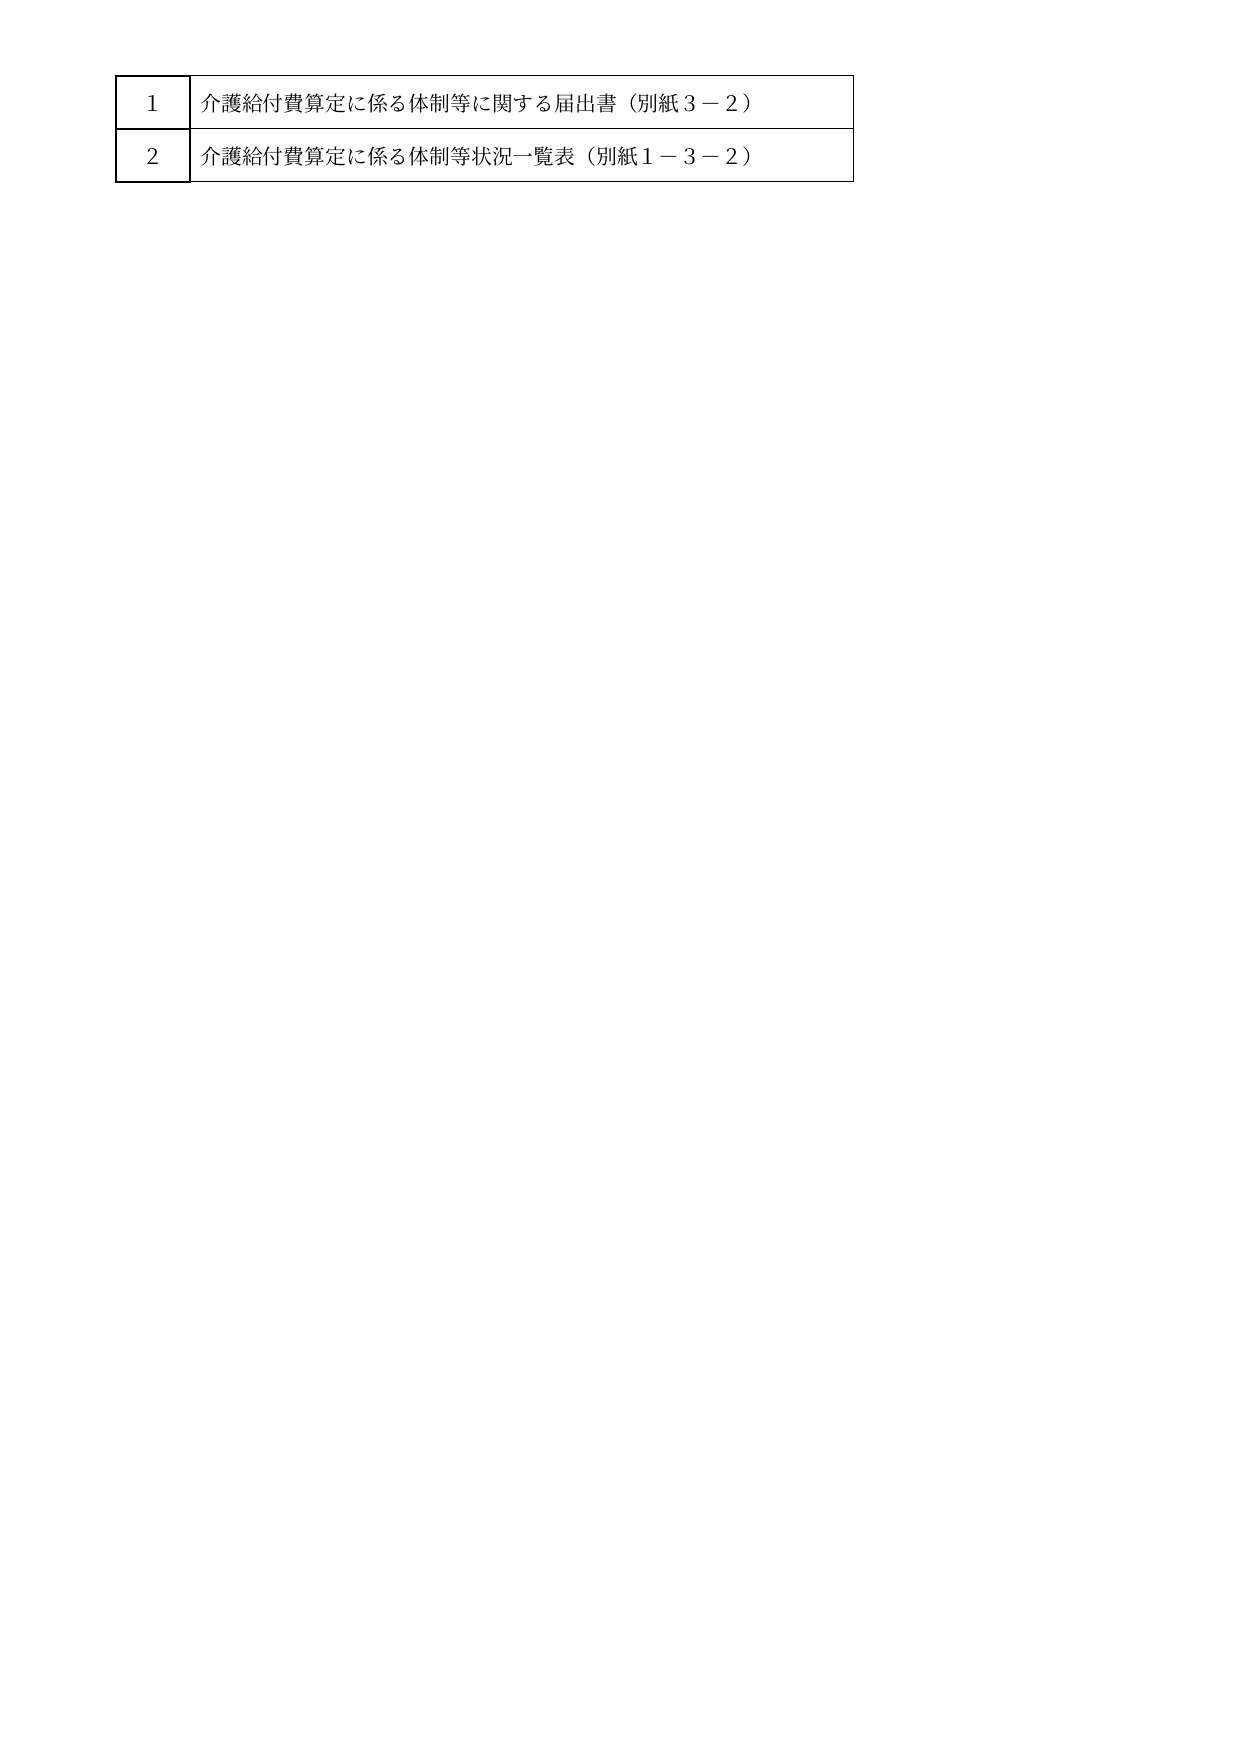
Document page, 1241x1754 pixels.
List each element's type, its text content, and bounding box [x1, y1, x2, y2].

table_cell 介護給付費算定に係る体制等に関する届出書（別紙３－２） [191, 76, 853, 128]
table_cell 介護給付費算定に係る体制等状況一覧表（別紙１－３－２） [191, 129, 853, 181]
table_cell ２ [117, 130, 189, 181]
table_cell １ [117, 77, 189, 128]
